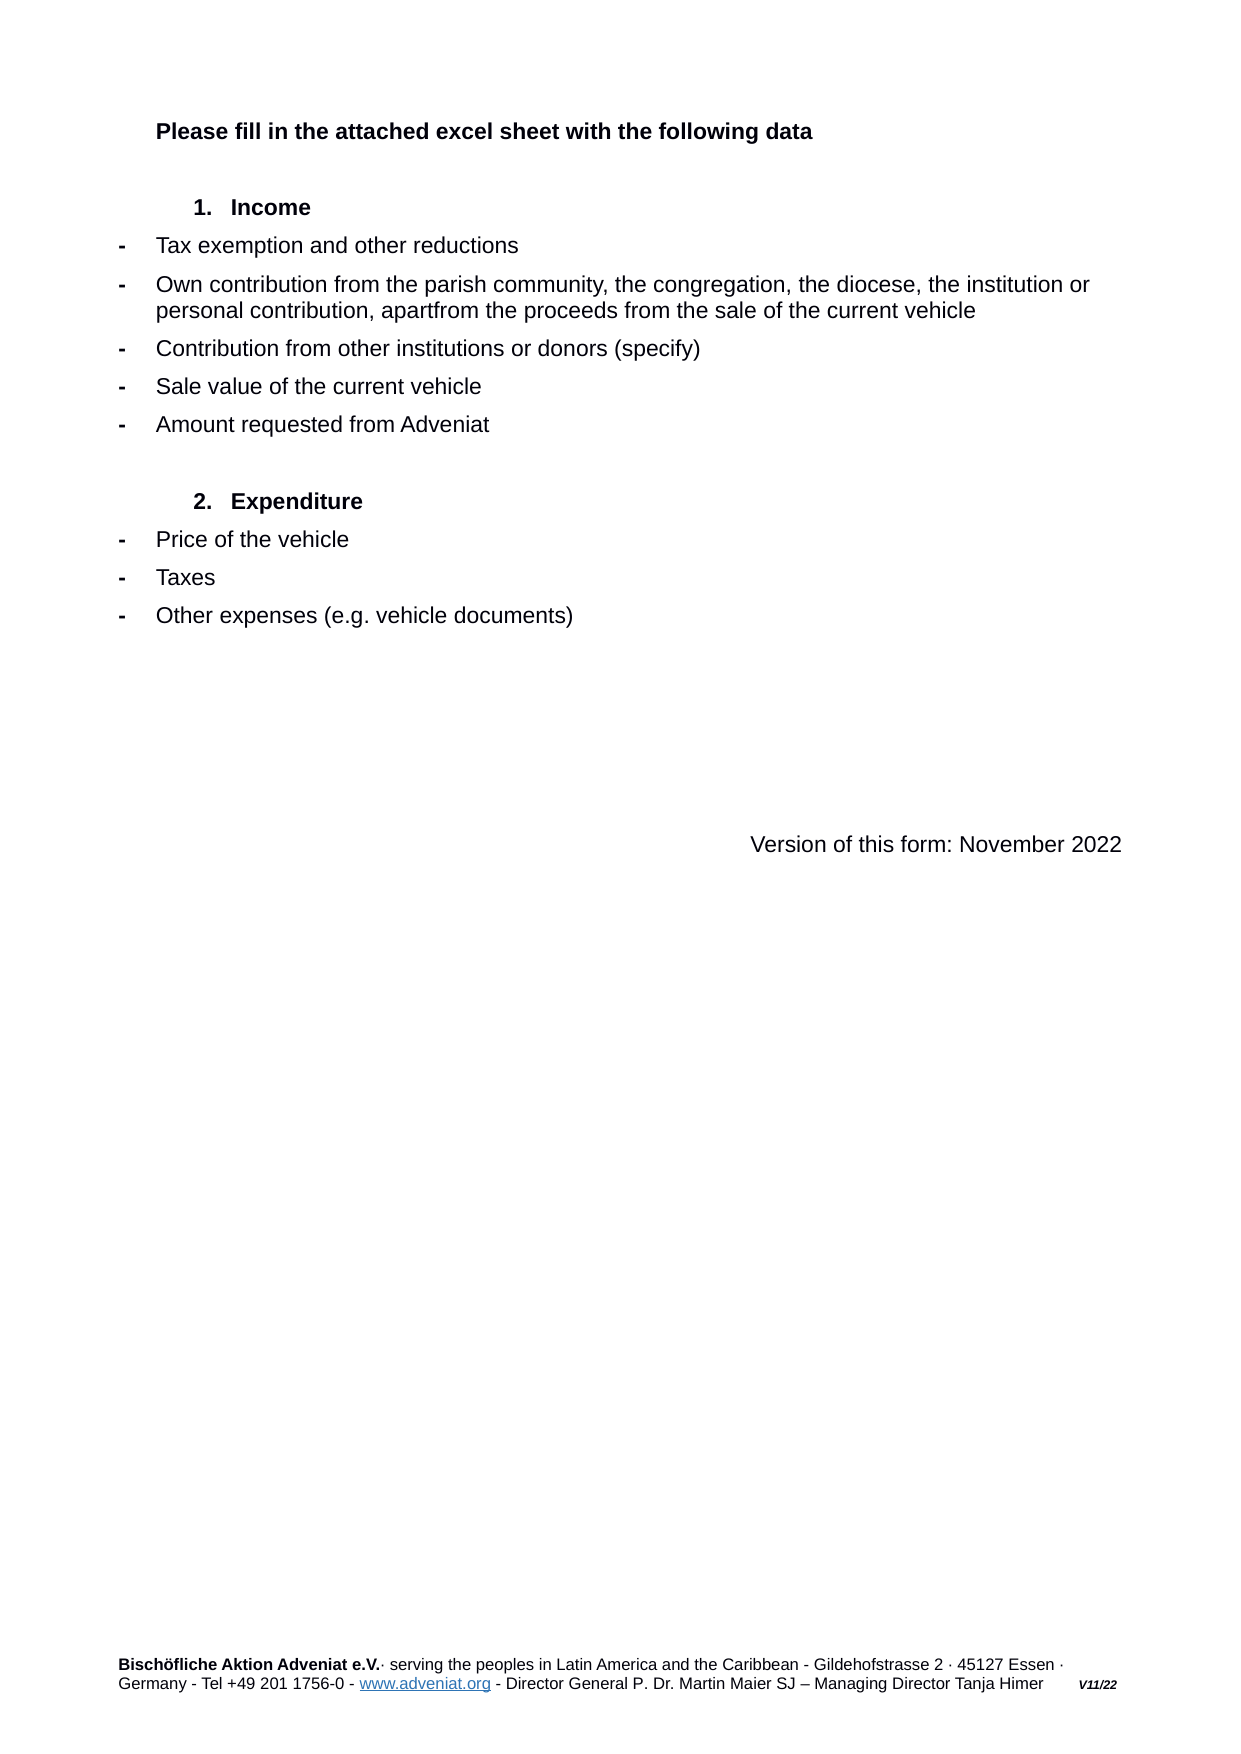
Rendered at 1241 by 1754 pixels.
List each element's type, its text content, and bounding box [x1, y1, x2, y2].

list Other expenses (e.g. vehicle documents) [118, 602, 1122, 628]
text Please fill in the attached excel sheet with the following data [156, 118, 1122, 144]
list Taxes [118, 564, 1122, 590]
list Expenditure [193, 488, 1122, 514]
list Price of the vehicle [118, 526, 1122, 552]
list Amount requested from Adveniat [118, 411, 1122, 438]
list Tax exemption and other reductions [118, 232, 1122, 259]
list Own contribution from the parish community, the congregation, the diocese, the institution or personal contribution, apartfrom the proceeds from the sale of the current vehicle [118, 271, 1122, 323]
list Income [193, 194, 1122, 221]
list Sale value of the current vehicle [118, 373, 1122, 399]
list Contribution from other institutions or donors (specify) [118, 335, 1122, 361]
text Version of this form: November 2022 [118, 831, 1122, 857]
